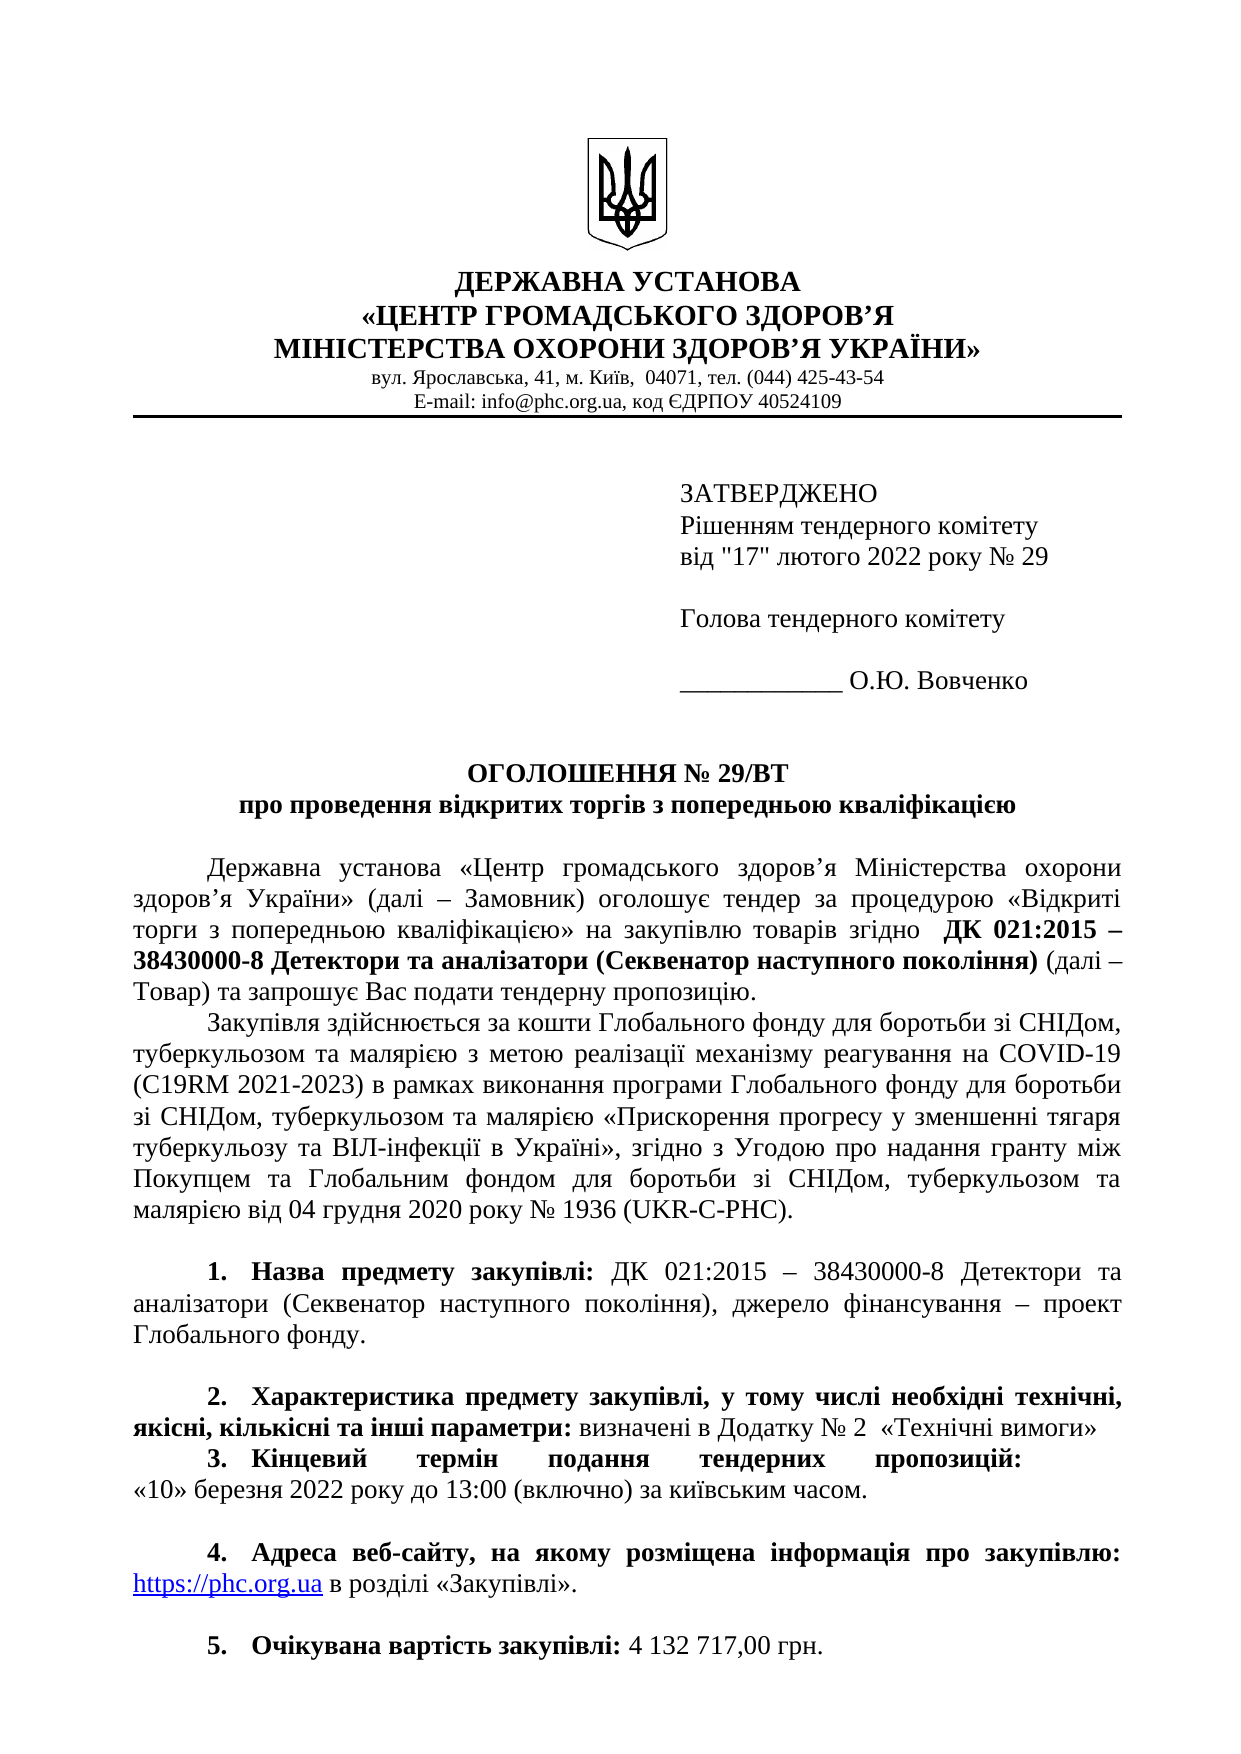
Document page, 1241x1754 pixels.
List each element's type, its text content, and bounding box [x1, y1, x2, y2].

list Очікувана вартість закупівлі: 4 132 717,00 грн. [133, 1629, 1122, 1660]
text МІНІСТЕРСТВА ОХОРОНИ ЗДОРОВ’Я УКРАЇНИ» [133, 332, 1122, 365]
picture [587, 138, 668, 251]
text ДЕРЖАВНА УСТАНОВА [133, 264, 1122, 298]
text ОГОЛОШЕННЯ № 29/ВТ [133, 757, 1122, 788]
list Характеристика предмету закупівлі, у тому числі необхідні технічні, якісні, кількісні та інші параметри: визначені в Додатку № 2 «Технічні вимоги» [133, 1380, 1122, 1442]
text про проведення відкритих торгів з попередньою кваліфікацією [133, 788, 1122, 819]
list Назва предмету закупівлі: ДК 021:2015 – 38430000-8 Детектори та аналізатори (Cеквенатор наступного покоління), джерело фінансування – проект Глобального фонду. [133, 1256, 1122, 1349]
text вул. Ярославська, 41, м. Київ, 04071, тел. (044) 425-43-54 [133, 365, 1122, 389]
table_header ЗАТВЕРДЖЕНО Рішенням тендерного комітету від "17" лютого 2022 року № 29 Голова тендерного комітету ____________ О.Ю. Вовченко [163, 450, 1163, 729]
text Державна установа «Центр громадського здоров’я Міністерства охорони здоров’я України» (далі – Замовник) оголошує тендер за процедурою «Відкриті торги з попередньою кваліфікацією» на закупівлю товарів згідно ДК 021:2015 – 38430000-8 Детектори та аналізатори (Cеквенатор наступного покоління) (далі – Товар) та запрошує Вас подати тендерну пропозицію. [133, 851, 1122, 1006]
list Кінцевий термін подання тендерних пропозицій: «10» березня 2022 року до 13:00 (включно) за київським часом. [133, 1442, 1122, 1505]
list Адреса веб-сайту, на якому розміщена інформація про закупівлю: https://phc.org.ua в розділі «Закупівлі». [133, 1536, 1122, 1598]
text «ЦЕНТР ГРОМАДСЬКОГО ЗДОРОВ’Я [133, 298, 1122, 332]
text E-mail: info@phc.org.ua, код ЄДРПОУ 40524109 [133, 389, 1122, 415]
text Закупівля здійснюється за кошти Глобального фонду для боротьби зі СНІДом, туберкульозом та малярією з метою реалізації механізму реагування на COVID-19 (C19RM 2021-2023) в рамках виконання програми Глобального фонду для боротьби зі СНІДом, туберкульозом та малярією «Прискорення прогресу у зменшенні тягаря туберкульозу та ВІЛ-інфекції в Україні», згідно з Угодою про надання гранту між Покупцем та Глобальним фондом для боротьби зі СНІДом, туберкульозом та малярією від 04 грудня 2020 року № 1936 (UKR-C-PHC). [133, 1006, 1122, 1224]
